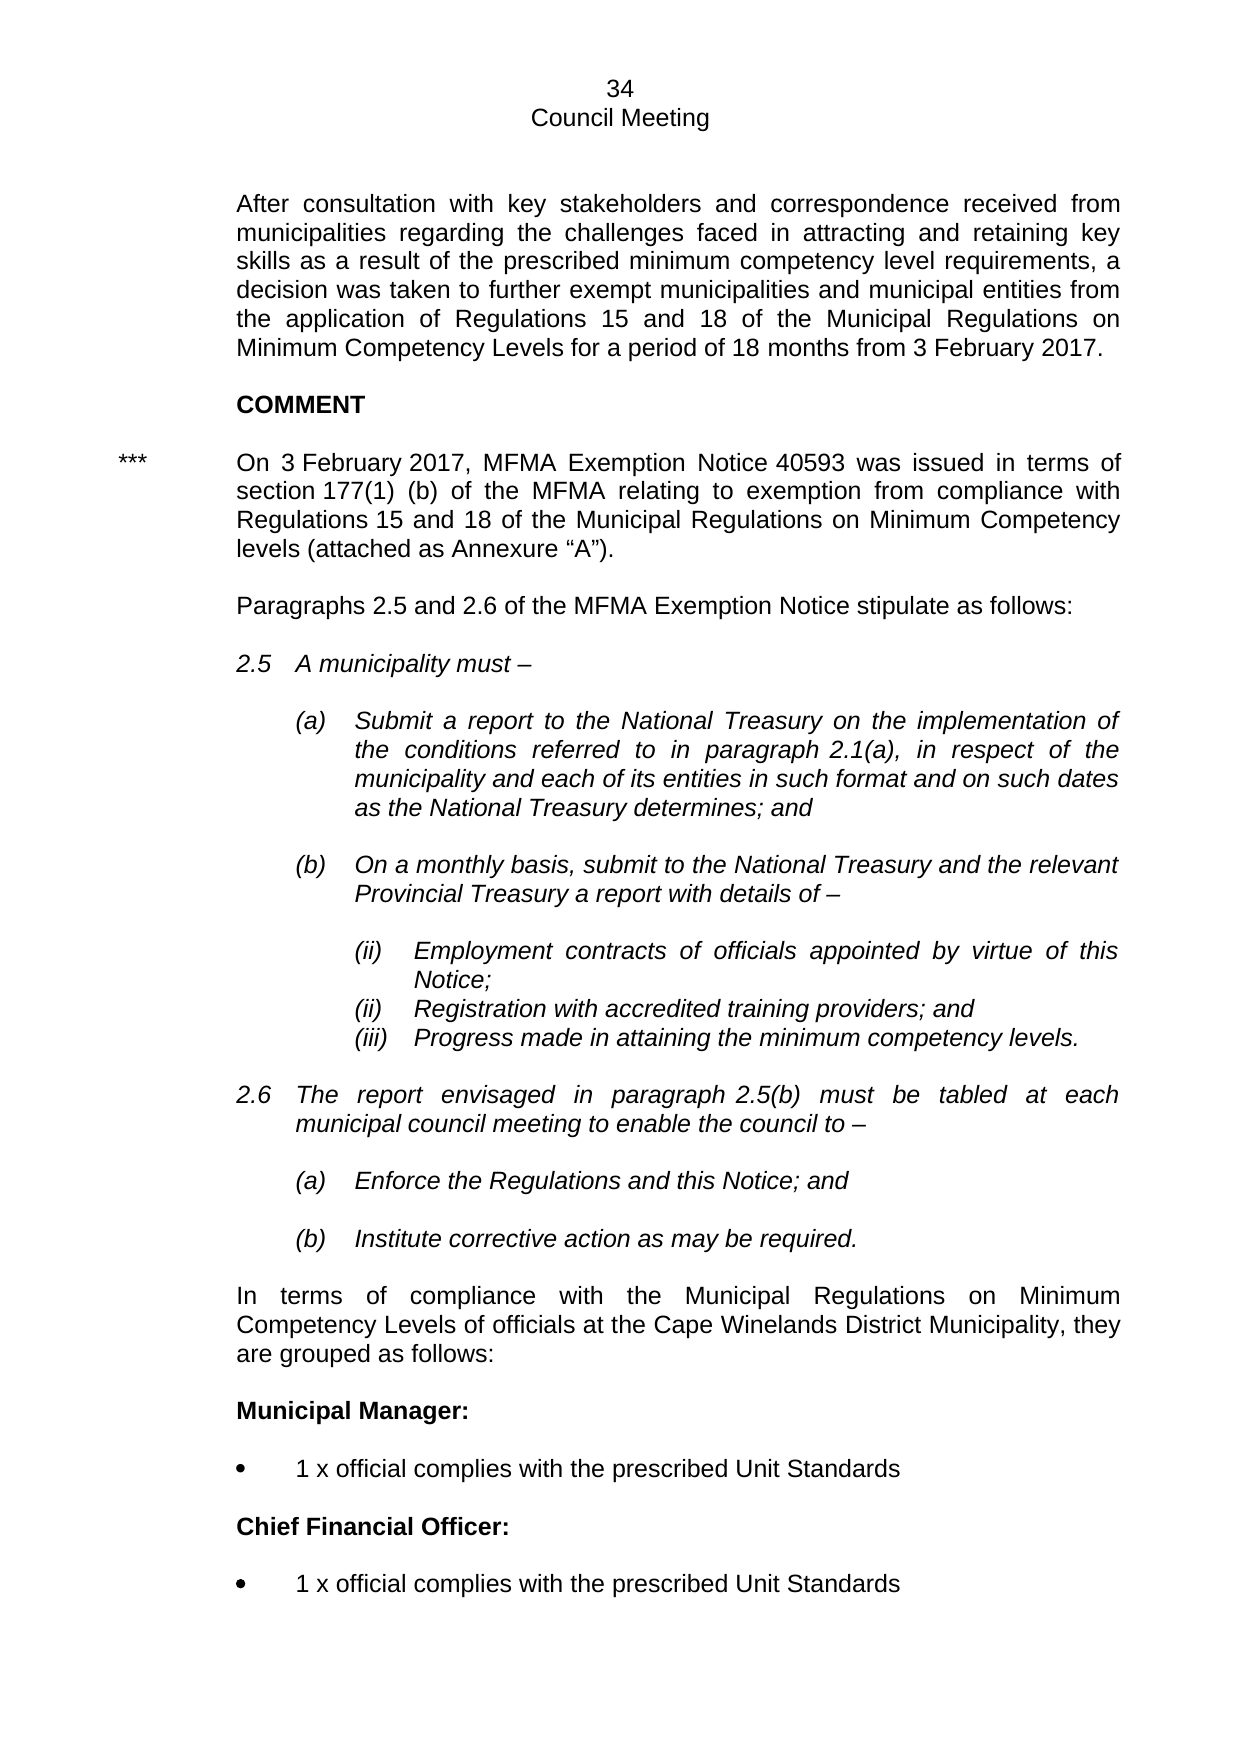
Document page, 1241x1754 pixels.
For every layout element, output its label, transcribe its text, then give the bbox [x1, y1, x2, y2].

text (b) On a monthly basis, submit to the National Treasury and the relevant Provincial Treasury a report with details of – [295, 850, 1122, 908]
text (iii) Progress made in attaining the minimum competency levels. [354, 1023, 1122, 1051]
list A municipality must – [236, 649, 1122, 678]
text After consultation with key stakeholders and correspondence received from municipalities regarding the challenges faced in attracting and retaining key skills as a result of the prescribed minimum competency level requirements, a decision was taken to further exempt municipalities and municipal entities from the application of Regulations 15 and 18 of the Municipal Regulations on Minimum Competency Levels for a period of 18 months from 3 February 2017. [236, 189, 1122, 361]
list Enforce the Regulations and this Notice; and [295, 1166, 1122, 1195]
text 2.6 The report envisaged in paragraph 2.5(b) must be tabled at each municipal council meeting to enable the council to – [236, 1080, 1122, 1138]
text Chief Financial Officer: [236, 1511, 1122, 1540]
list Employment contracts of officials appointed by virtue of this Notice; [354, 936, 1122, 994]
text (ii) Registration with accredited training providers; and [354, 994, 1122, 1023]
text Paragraphs 2.5 and 2.6 of the MFMA Exemption Notice stipulate as follows: [236, 591, 1122, 620]
text Municipal Manager: [236, 1396, 1122, 1425]
list Submit a report to the National Treasury on the implementation of the conditions referred to in paragraph 2.1(a), in respect of the municipality and each of its entities in such format and on such dates as the National Treasury determines; and [295, 706, 1122, 821]
text In terms of compliance with the Municipal Regulations on Minimum Competency Levels of officials at the Cape Winelands District Municipality, they are grouped as follows: [236, 1281, 1122, 1368]
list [236, 1569, 1122, 1598]
text *** On 3 February 2017, MFMA Exemption Notice 40593 was issued in terms of section 177(1) (b) of the MFMA relating to exemption from compliance with Regulations 15 and 18 of the Municipal Regulations on Minimum Competency levels (attached as Annexure “A”). [118, 448, 1122, 563]
list Institute corrective action as may be required. [295, 1224, 1122, 1253]
text COMMENT [236, 390, 1122, 419]
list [236, 1454, 1122, 1483]
